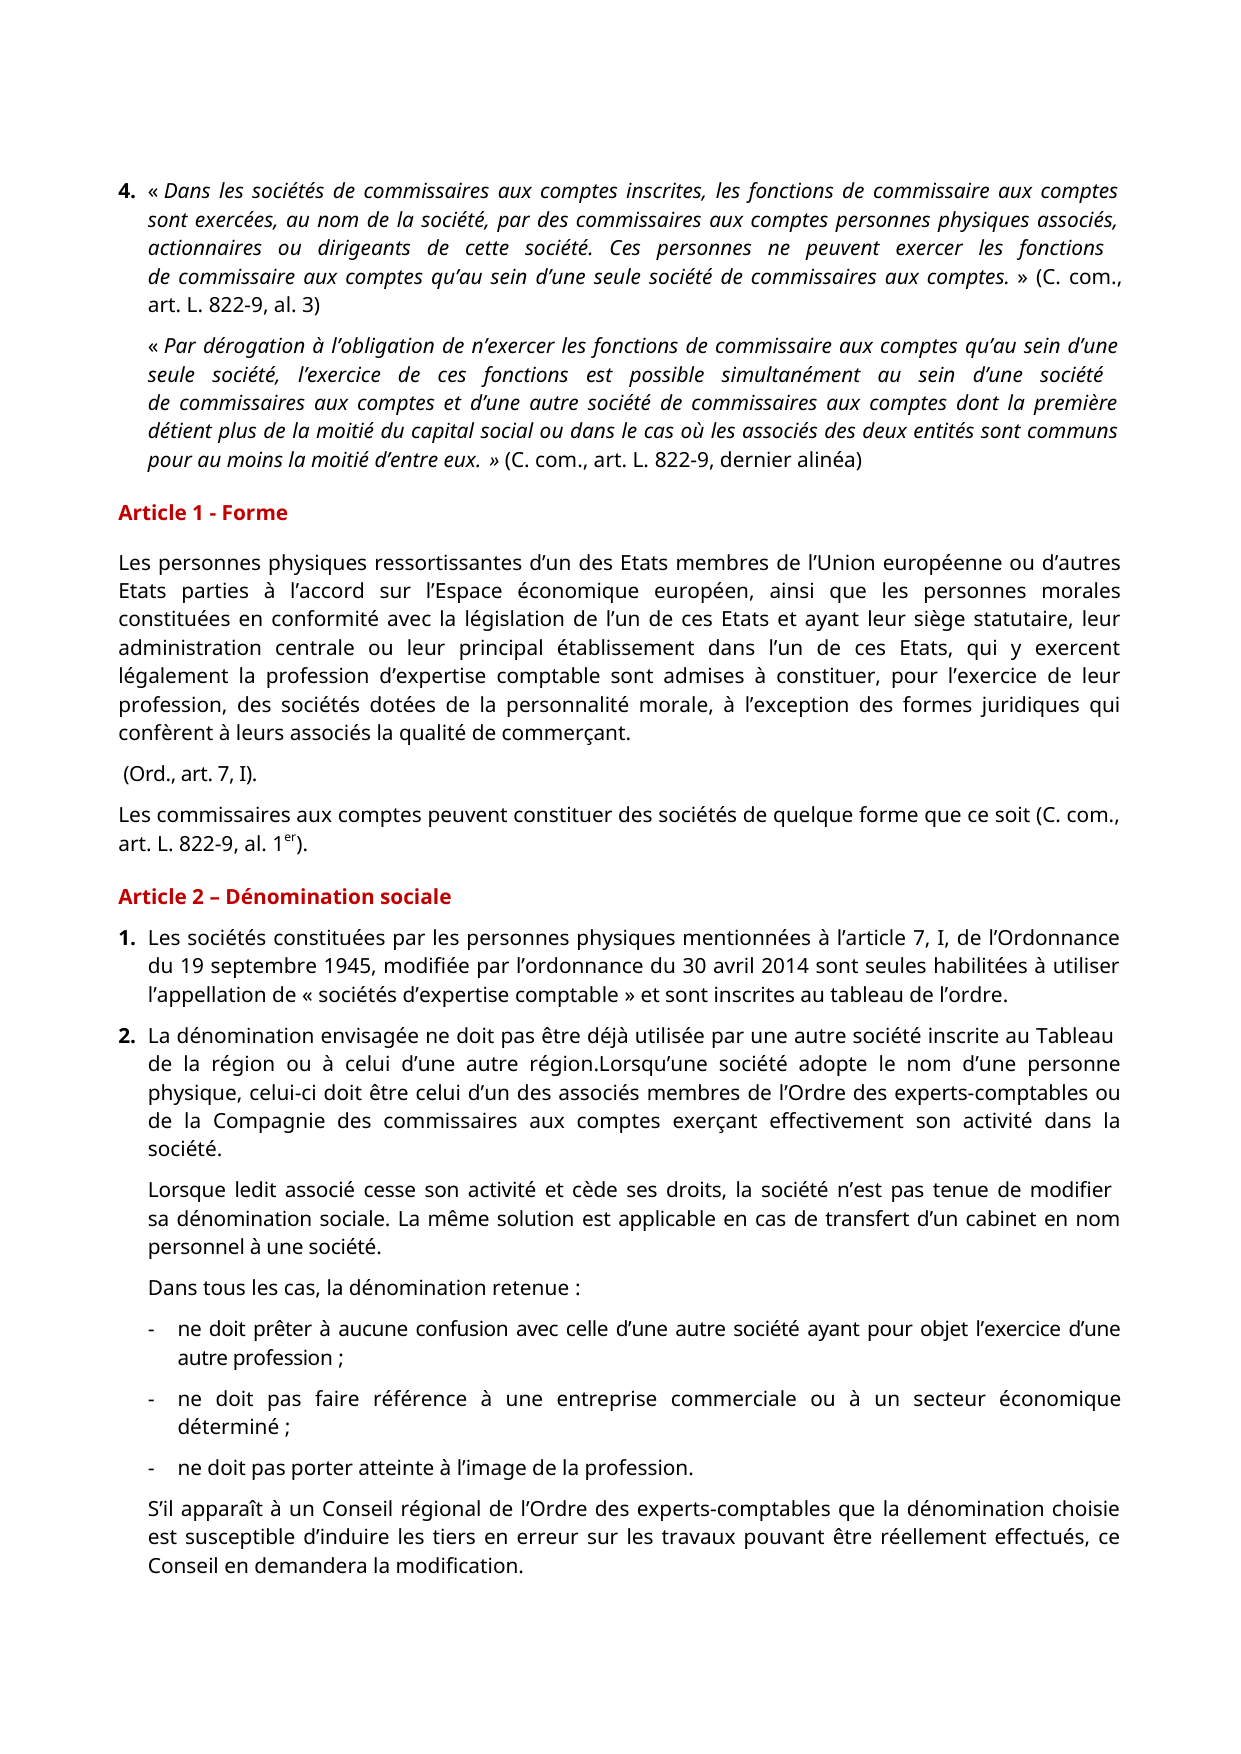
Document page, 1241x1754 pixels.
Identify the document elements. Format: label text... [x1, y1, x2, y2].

text (Ord., art. 7, I). [118, 759, 1122, 788]
list « Dans les sociétés de commissaires aux comptes inscrites, les fonctions de commissaire aux comptes sont exercées, au nom de la société, par des commissaires aux comptes personnes physiques associés, actionnaires ou dirigeants de cette société. Ces personnes ne peuvent exercer les fonctions de commissaire aux comptes qu’au sein d’une seule société de commissaires aux comptes. » (C. com., art. L. 822-9, al. 3) [118, 177, 1122, 319]
text S’il apparaît à un Conseil régional de l’Ordre des experts-comptables que la dénomination choisie est susceptible d’induire les tiers en erreur sur les travaux pouvant être réellement effectués, ce Conseil en demandera la modification. [148, 1494, 1122, 1579]
list Les personnes physiques ressortissantes d’un des Etats membres de l’Union européenne ou d’autres Etats parties à l’accord sur l’Espace économique européen, ainsi que les personnes morales constituées en conformité avec la législation de l’un de ces Etats et ayant leur siège statutaire, leur administration centrale ou leur principal établissement dans l’un de ces Etats, qui y exercent légalement la profession d’expertise comptable sont admises à constituer, pour l’exercice de leur profession, des sociétés dotées de la personnalité morale, à l’exception des formes juridiques qui confèrent à leurs associés la qualité de commerçant. [118, 548, 1122, 747]
text « Par dérogation à l’obligation de n’exercer les fonctions de commissaire aux comptes qu’au sein d’une seule société, l’exercice de ces fonctions est possible simultanément au sein d’une société de commissaires aux comptes et d’une autre société de commissaires aux comptes dont la première détient plus de la moitié du capital social ou dans le cas où les associés des deux entités sont communs pour au moins la moitié d’entre eux. » (C. com., art. L. 822-9, dernier alinéa) [148, 331, 1122, 473]
list La dénomination envisagée ne doit pas être déjà utilisée par une autre société inscrite au Tableau de la région ou à celui d’une autre région.Lorsqu’une société adopte le nom d’une personne physique, celui-ci doit être celui d’un des associés membres de l’Ordre des experts-comptables ou de la Compagnie des commissaires aux comptes exerçant effectivement son activité dans la société. [118, 1021, 1122, 1163]
list ne doit pas faire référence à une entreprise commerciale ou à un secteur économique déterminé ; [148, 1384, 1122, 1441]
text Article 2 – Dénomination sociale [118, 882, 1122, 911]
text Article 1 - Forme [118, 498, 1122, 527]
text Lorsque ledit associé cesse son activité et cède ses droits, la société n’est pas tenue de modifier sa dénomination sociale. La même solution est applicable en cas de transfert d’un cabinet en nom personnel à une société. [148, 1176, 1122, 1261]
text Dans tous les cas, la dénomination retenue : [148, 1273, 1122, 1302]
list ne doit prêter à aucune confusion avec celle d’une autre société ayant pour objet l’exercice d’une autre profession ; [148, 1314, 1122, 1371]
text Les commissaires aux comptes peuvent constituer des sociétés de quelque forme que ce soit (C. com., art. L. 822-9, al. 1er). [118, 800, 1122, 857]
list ne doit pas porter atteinte à l’image de la profession. [148, 1453, 1122, 1481]
list Les sociétés constituées par les personnes physiques mentionnées à l’article 7, I, de l’Ordonnance du 19 septembre 1945, modifiée par l’ordonnance du 30 avril 2014 sont seules habilitées à utiliser l’appellation de « sociétés d’expertise comptable » et sont inscrites au tableau de l’ordre. [118, 923, 1122, 1008]
